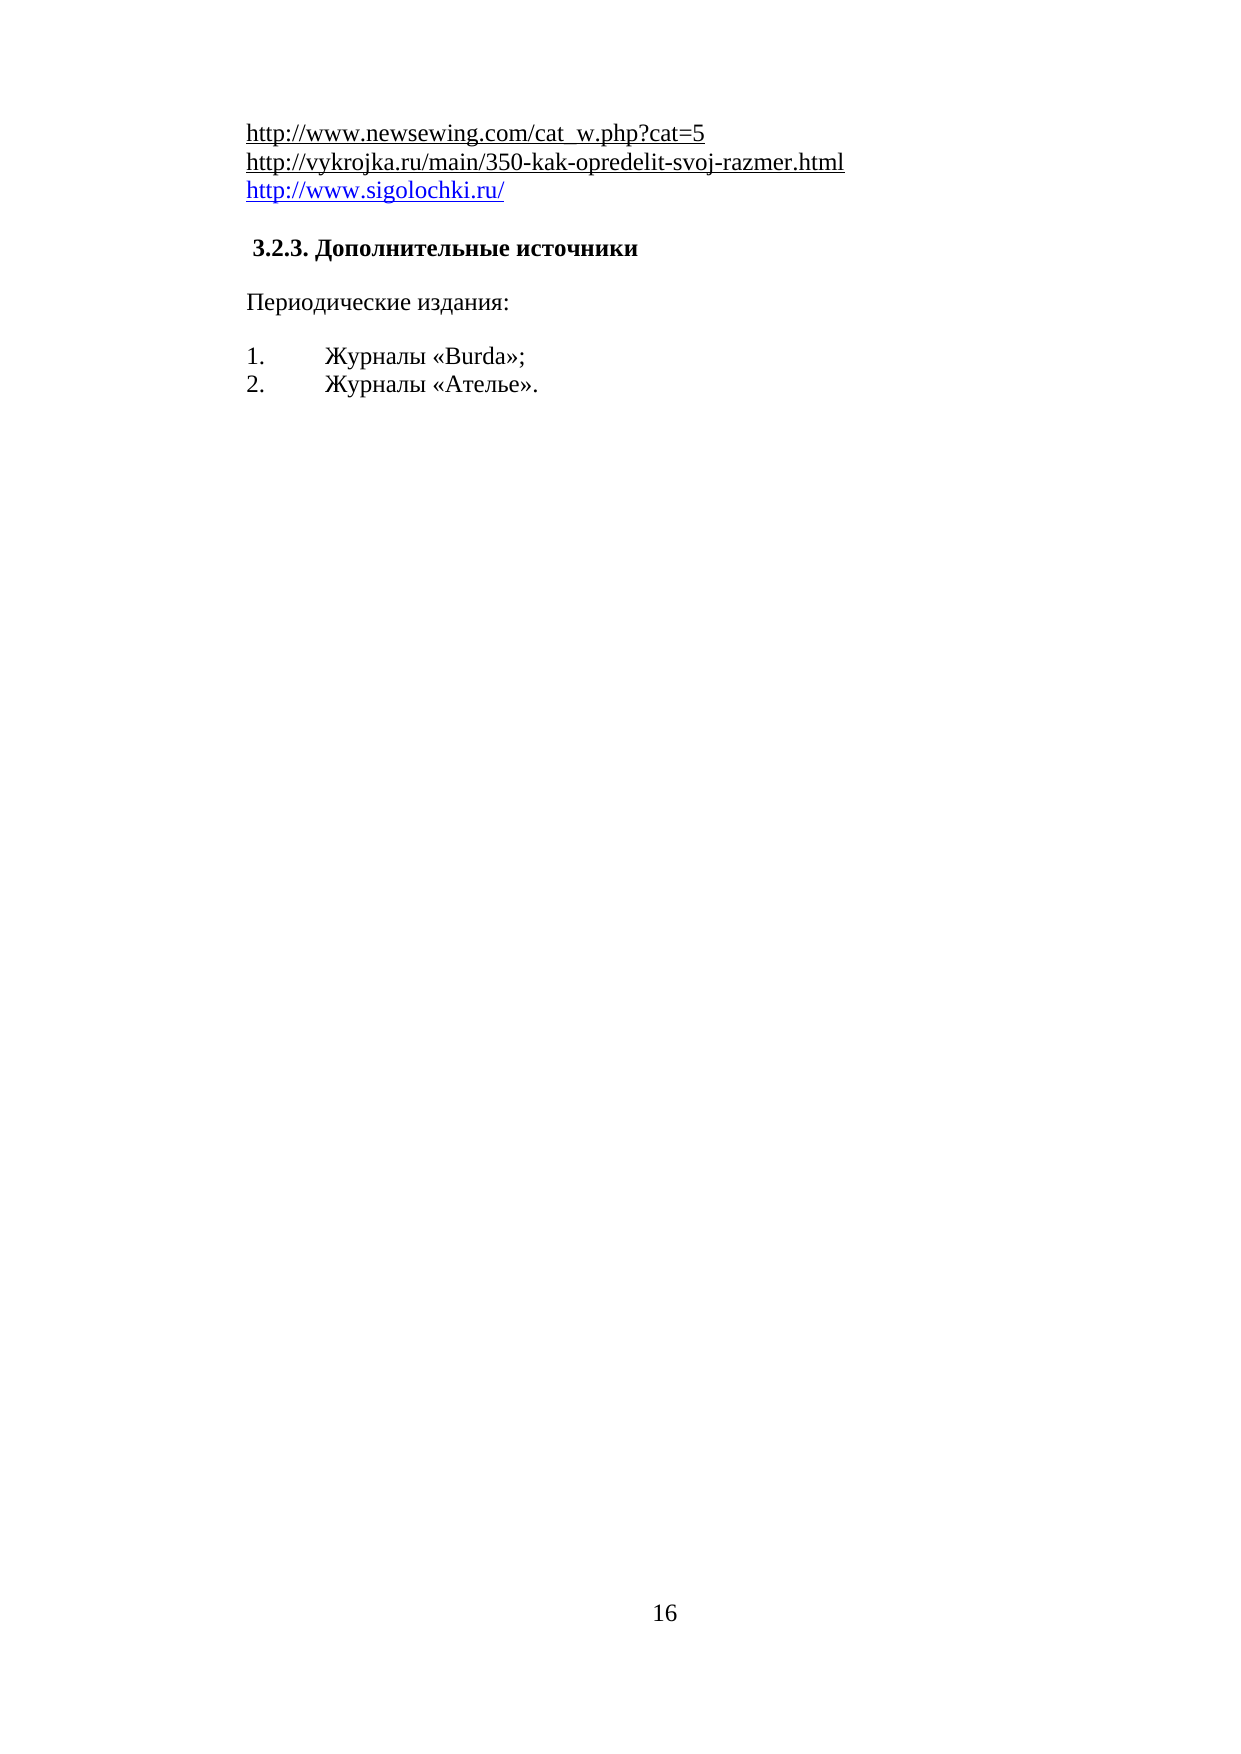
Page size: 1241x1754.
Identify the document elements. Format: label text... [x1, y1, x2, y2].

text http://vykrojka.ru/main/350-kak-opredelit-svoj-razmer.html [177, 147, 1152, 176]
list Журналы «Ателье». [177, 369, 1152, 398]
text http://www.newsewing.com/cat_w.php?cat=5 [177, 118, 1152, 147]
text 3.2.3. Дополнительные источники [177, 233, 1152, 262]
text http://www.sigolochki.ru/ [177, 176, 1152, 204]
text Периодические издания: [177, 287, 1152, 316]
list Журналы «Burda»; [177, 341, 1152, 369]
